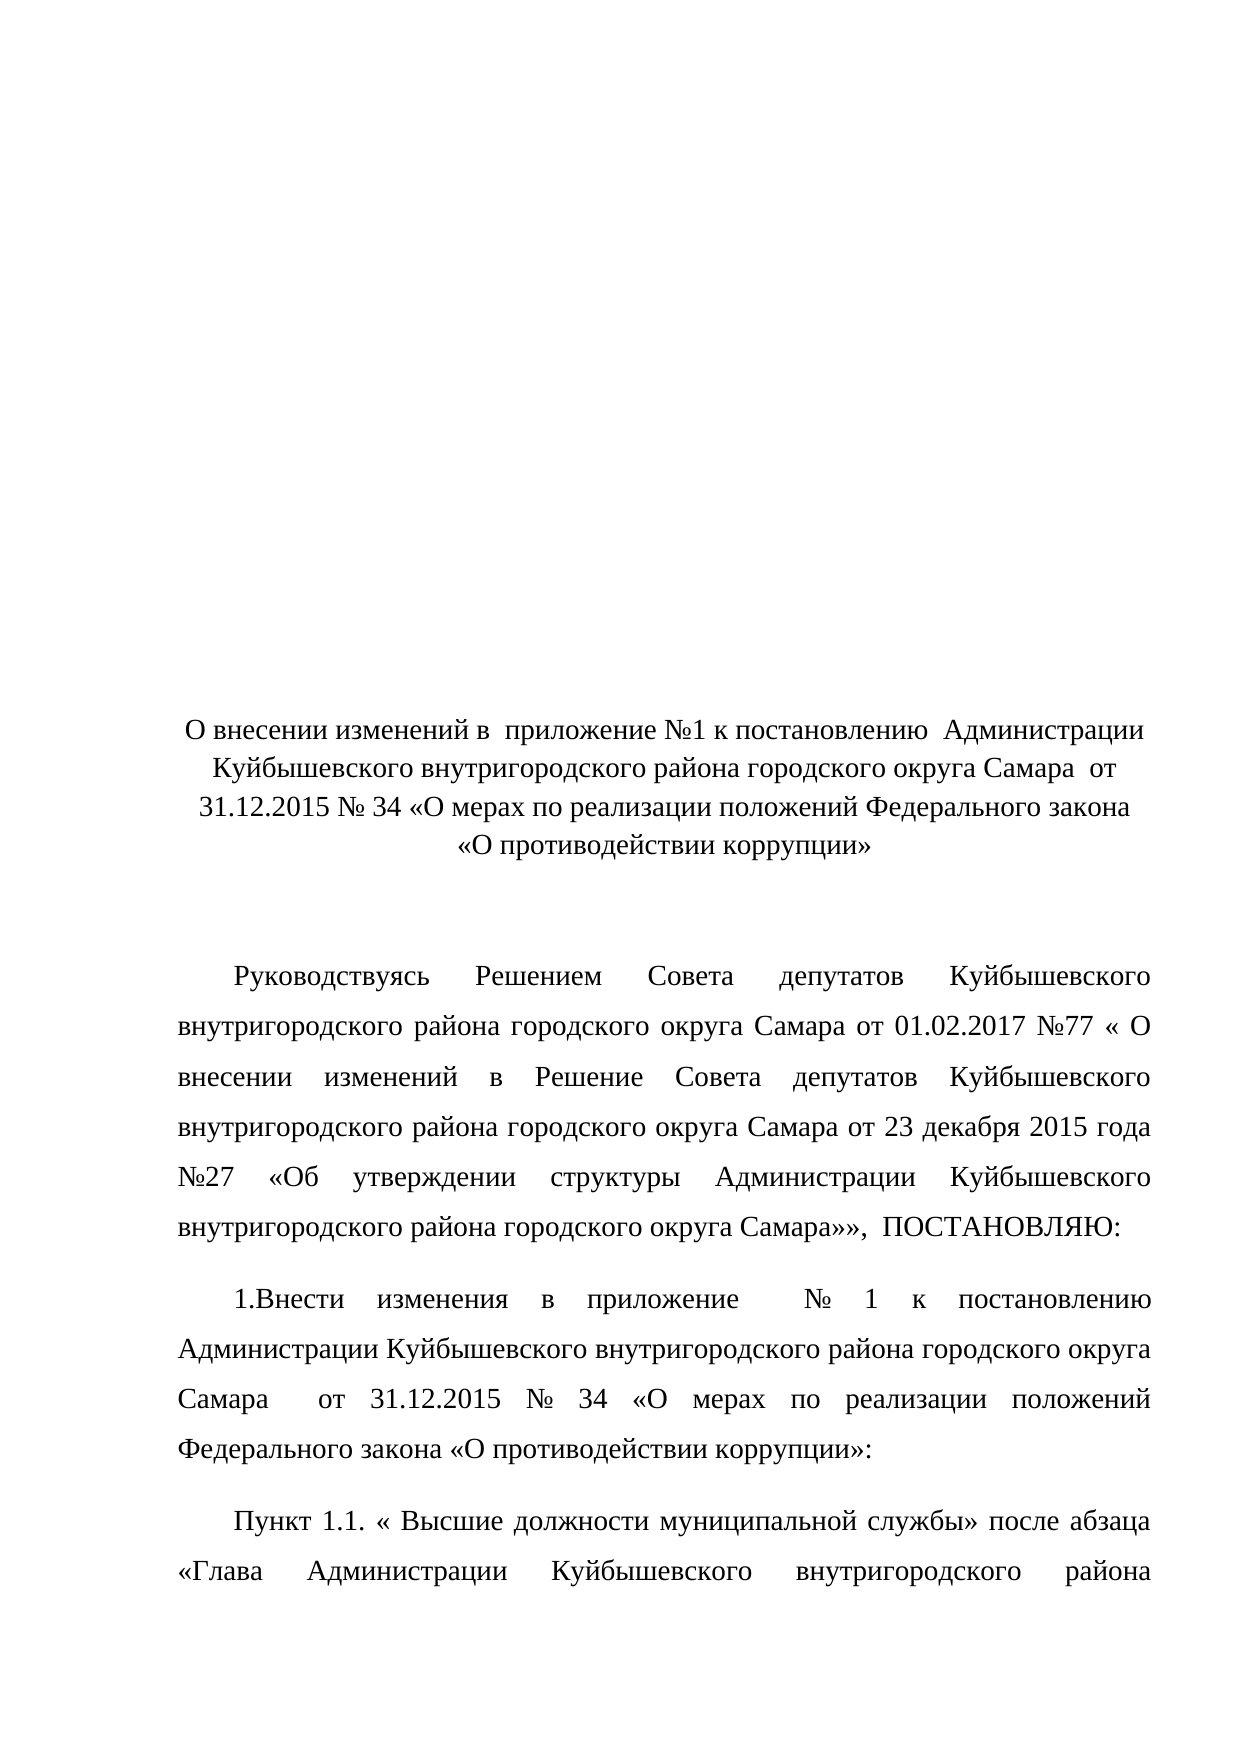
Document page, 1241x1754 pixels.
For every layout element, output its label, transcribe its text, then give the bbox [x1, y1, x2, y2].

text Руководствуясь Решением Совета депутатов Куйбышевского внутригородского района городского округа Самара от 01.02.2017 №77 « О внесении изменений в Решение Совета депутатов Куйбышевского внутригородского района городского округа Самара от 23 декабря 2015 года №27 «Об утверждении структуры Администрации Куйбышевского внутригородского района городского округа Самара»», ПОСТАНОВЛЯЮ: [177, 958, 1152, 1243]
text О внесении изменений в приложение №1 к постановлению Администрации Куйбышевского внутригородского района городского округа Самара от 31.12.2015 № 34 «О мерах по реализации положений Федерального закона «О противодействии коррупции» [177, 712, 1152, 861]
text 1.Внести изменения в приложение № 1 к постановлению Администрации Куйбышевского внутригородского района городского округа Самара от 31.12.2015 № 34 «О мерах по реализации положений Федерального закона «О противодействии коррупции»: [177, 1281, 1152, 1465]
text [177, 1503, 1152, 1587]
